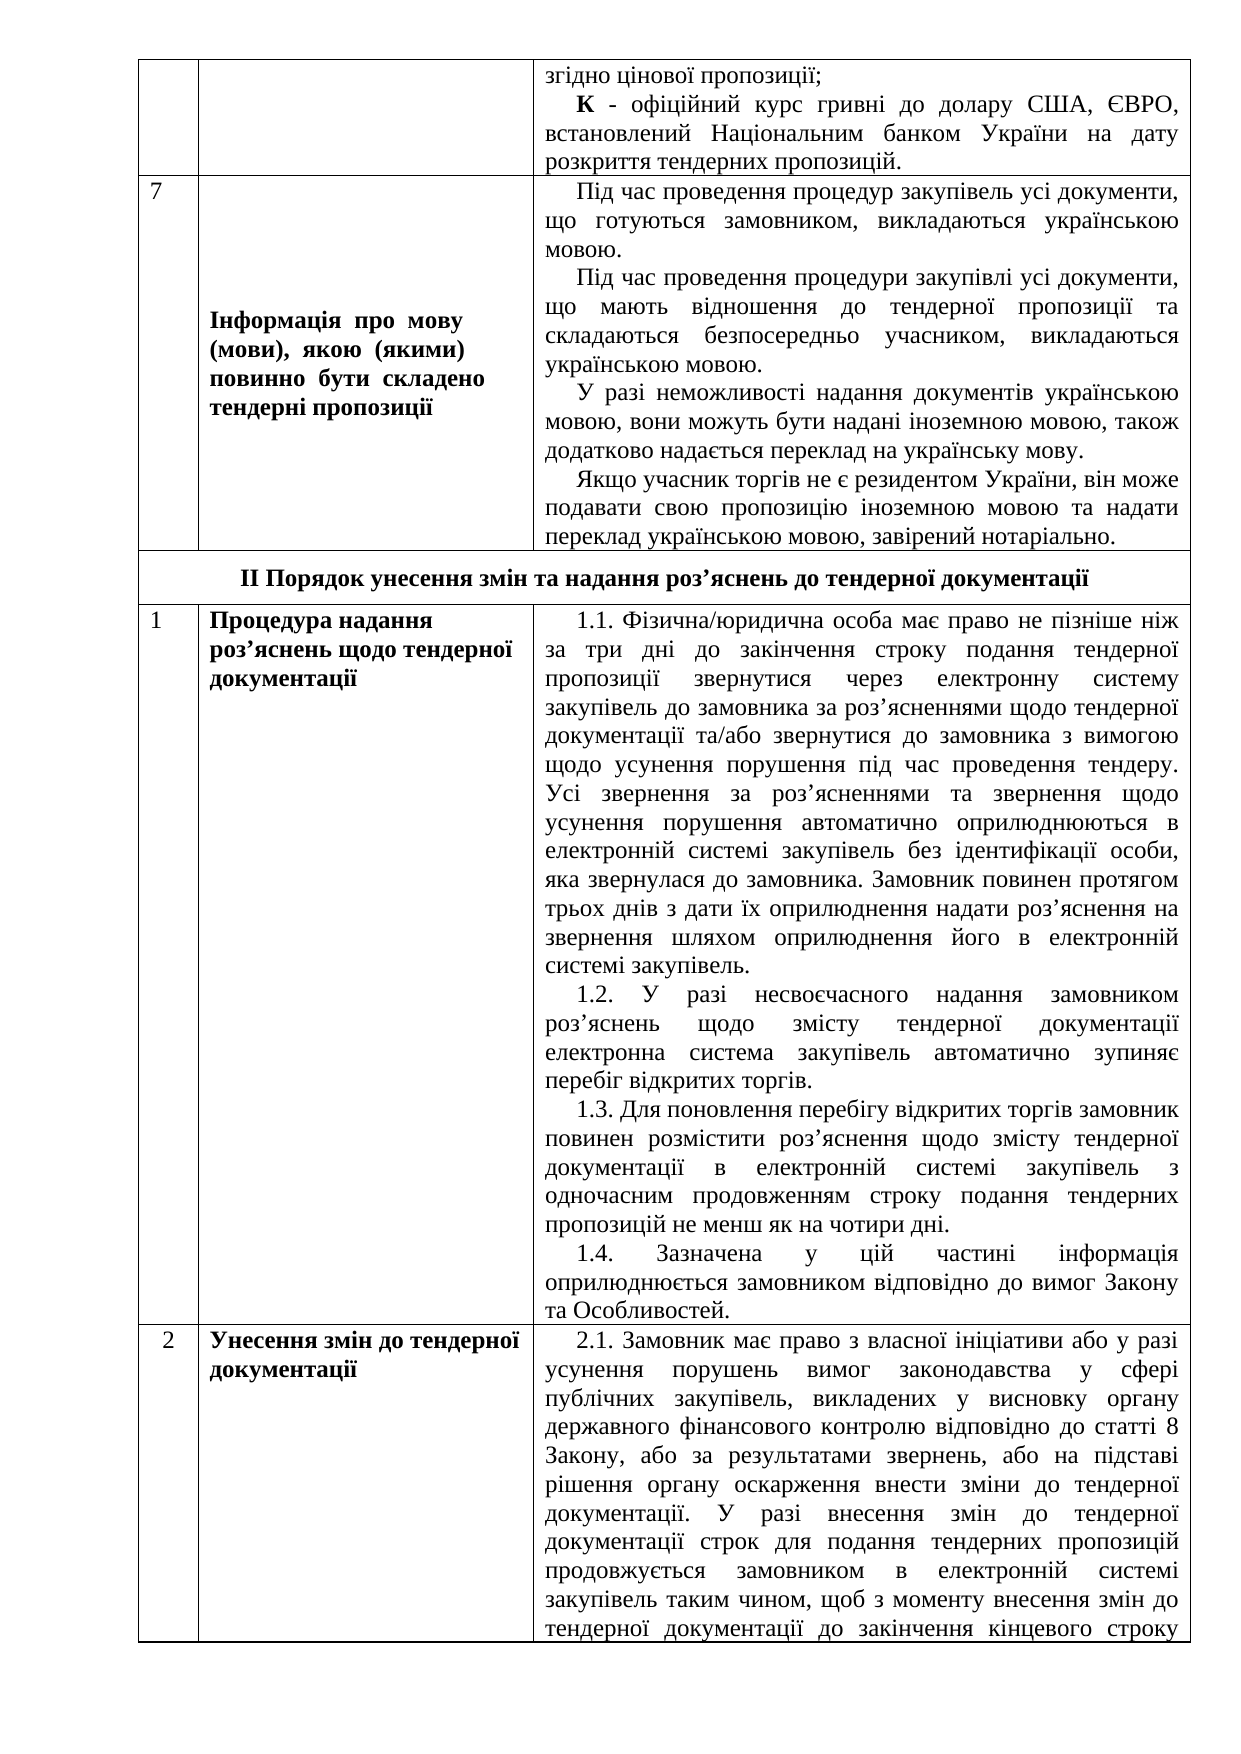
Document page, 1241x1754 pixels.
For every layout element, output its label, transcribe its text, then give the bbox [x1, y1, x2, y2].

table_cell 6 [139, 60, 198, 175]
table_cell Інформація про мову (мови), якою (якими) повинно бути складено тендерні пропозиції [199, 176, 533, 550]
table_cell ІІ Порядок унесення змін та надання роз’яснень до тендерної документації [139, 551, 1190, 604]
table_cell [534, 1325, 1190, 1641]
table_cell 7 [139, 176, 198, 550]
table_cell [534, 60, 1190, 175]
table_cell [199, 1325, 533, 1641]
table_cell Процедура надання роз’яснень щодо тендерної документації [199, 605, 533, 1324]
table_cell 1 [139, 605, 198, 1324]
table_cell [199, 60, 533, 175]
table_cell 2 [139, 1325, 198, 1641]
table_cell Під час проведення процедур закупівель усі документи, що готуються замовником, викладаються українською мовою. Під час проведення процедури закупівлі усі документи, що мають відношення до тендерної пропозиції та складаються безпосередньо учасником, викладаються українською мовою. У разі неможливості надання документів українською мовою, вони можуть бути надані іноземною мовою, також додатково надається переклад на українську мову. Якщо учасник торгів не є резидентом України, він може подавати свою пропозицію іноземною мовою та надати переклад українською мовою, завірений нотаріально. [534, 176, 1190, 550]
table_cell 1.1. Фізична/юридична особа має право не пізніше ніж за три дні до закінчення строку подання тендерної пропозиції звернутися через електронну систему закупівель до замовника за роз’ясненнями щодо тендерної документації та/або звернутися до замовника з вимогою щодо усунення порушення під час проведення тендеру. Усі звернення за роз’ясненнями та звернення щодо усунення порушення автоматично оприлюднюються в електронній системі закупівель без ідентифікації особи, яка звернулася до замовника. Замовник повинен протягом трьох днів з дати їх оприлюднення надати роз’яснення на звернення шляхом оприлюднення його в електронній системі закупівель. 1.2. У разі несвоєчасного надання замовником роз’яснень щодо змісту тендерної документації електронна система закупівель автоматично зупиняє перебіг відкритих торгів. 1.3. Для поновлення перебігу відкритих торгів замовник повинен розмістити роз’яснення щодо змісту тендерної документації в електронній системі закупівель з одночасним продовженням строку подання тендерних пропозицій не менш як на чотири дні. 1.4. Зазначена у цій частині інформація оприлюднюється замовником відповідно до вимог Закону та Особливостей. [534, 605, 1190, 1324]
